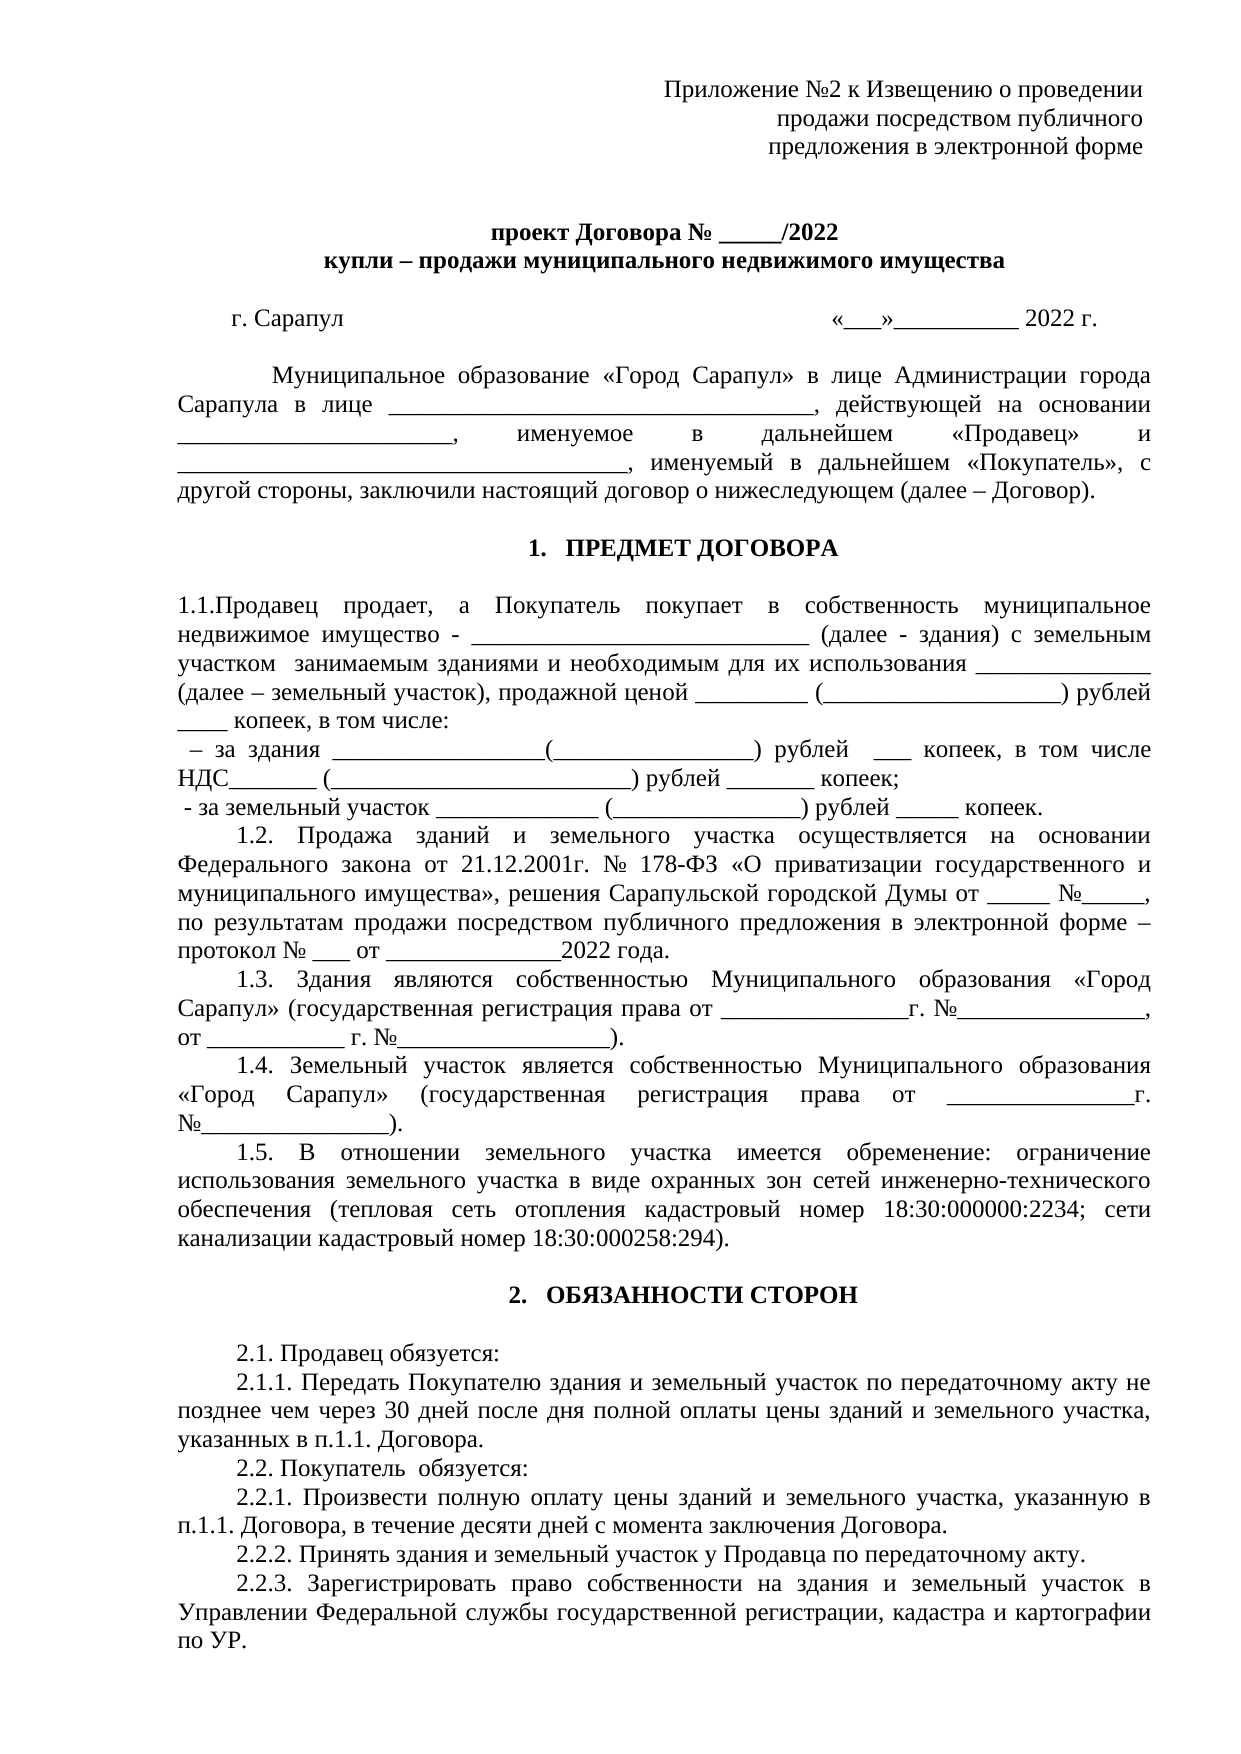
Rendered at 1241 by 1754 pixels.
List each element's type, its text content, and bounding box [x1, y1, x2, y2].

list ОБЯЗАННОСТИ СТОРОН [215, 1281, 1152, 1309]
text продажи посредством публичного [177, 103, 1143, 131]
text г. Сарапул «___»__________ 2022 г. [177, 303, 1152, 332]
text предложения в электронной форме [177, 131, 1143, 160]
text купли – продажи муниципального недвижимого имущества [177, 246, 1152, 274]
text 2.1.1. Передать Покупателю здания и земельный участок по передаточному акту не позднее чем через 30 дней после дня полной оплаты цены зданий и земельного участка, указанных в п.1.1. Договора. [177, 1367, 1152, 1453]
list ПРЕДМЕТ ДОГОВОРА [215, 533, 1152, 562]
text 2.1. Продавец обязуется: [177, 1338, 1152, 1367]
text 1.5. В отношении земельного участка имеется обременение: ограничение использования земельного участка в виде охранных зон сетей инженерно-технического обеспечения (тепловая сеть отопления кадастровый номер 18:30:000000:2234; сети канализации кадастровый номер 18:30:000258:294). [177, 1137, 1152, 1252]
text 1.4. Земельный участок является собственностью Муниципального образования «Город Сарапул» (государственная регистрация права от _______________г. №_______________). [177, 1051, 1152, 1137]
text - за земельный участок _____________ (_______________) рублей _____ копеек. [177, 792, 1152, 821]
text 1.3. Здания являются собственностью Муниципального образования «Город Сарапул» (государственная регистрация права от _______________г. №_______________, от ___________ г. №_________________). [177, 964, 1152, 1051]
text 2.2. Покупатель обязуется: [177, 1453, 1152, 1482]
text 1.1.Продавец продает, а Покупатель покупает в собственность муниципальное недвижимое имущество - ___________________________ (далее - здания) с земельным участком занимаемым зданиями и необходимым для их использования ______________ (далее – земельный участок), продажной ценой _________ (___________________) рублей ____ копеек, в том числе: [177, 591, 1152, 734]
text Приложение №2 к Извещению о проведении [177, 74, 1143, 103]
text 1.2. Продажа зданий и земельного участка осуществляется на основании Федерального закона от 21.12.2001г. № 178-ФЗ «О приватизации государственного и муниципального имущества», решения Сарапульской городской Думы от _____ №_____, по результатам продажи посредством публичного предложения в электронной форме – протокол № ___ от ______________2022 года. [177, 821, 1152, 964]
text проект Договора № _____/2022 [177, 217, 1152, 246]
text 2.2.1. Произвести полную оплату цены зданий и земельного участка, указанную в п.1.1. Договора, в течение десяти дней с момента заключения Договора. [177, 1482, 1152, 1539]
text Муниципальное образование «Город Сарапул» в лице Администрации города Сарапула в лице __________________________________, действующей на основании ______________________, именуемое в дальнейшем «Продавец» и ____________________________________, именуемый в дальнейшем «Покупатель», с другой стороны, заключили настоящий договор о нижеследующем (далее – Договор). [177, 361, 1152, 504]
text – за здания _________________(________________) рублей ___ копеек, в том числе НДС_______ (________________________) рублей _______ копеек; [177, 734, 1152, 792]
text 2.2.3. Зарегистрировать право собственности на здания и земельный участок в Управлении Федеральной службы государственной регистрации, кадастра и картографии по УР. [177, 1568, 1152, 1654]
text 2.2.2. Принять здания и земельный участок у Продавца по передаточному акту. [177, 1539, 1152, 1568]
